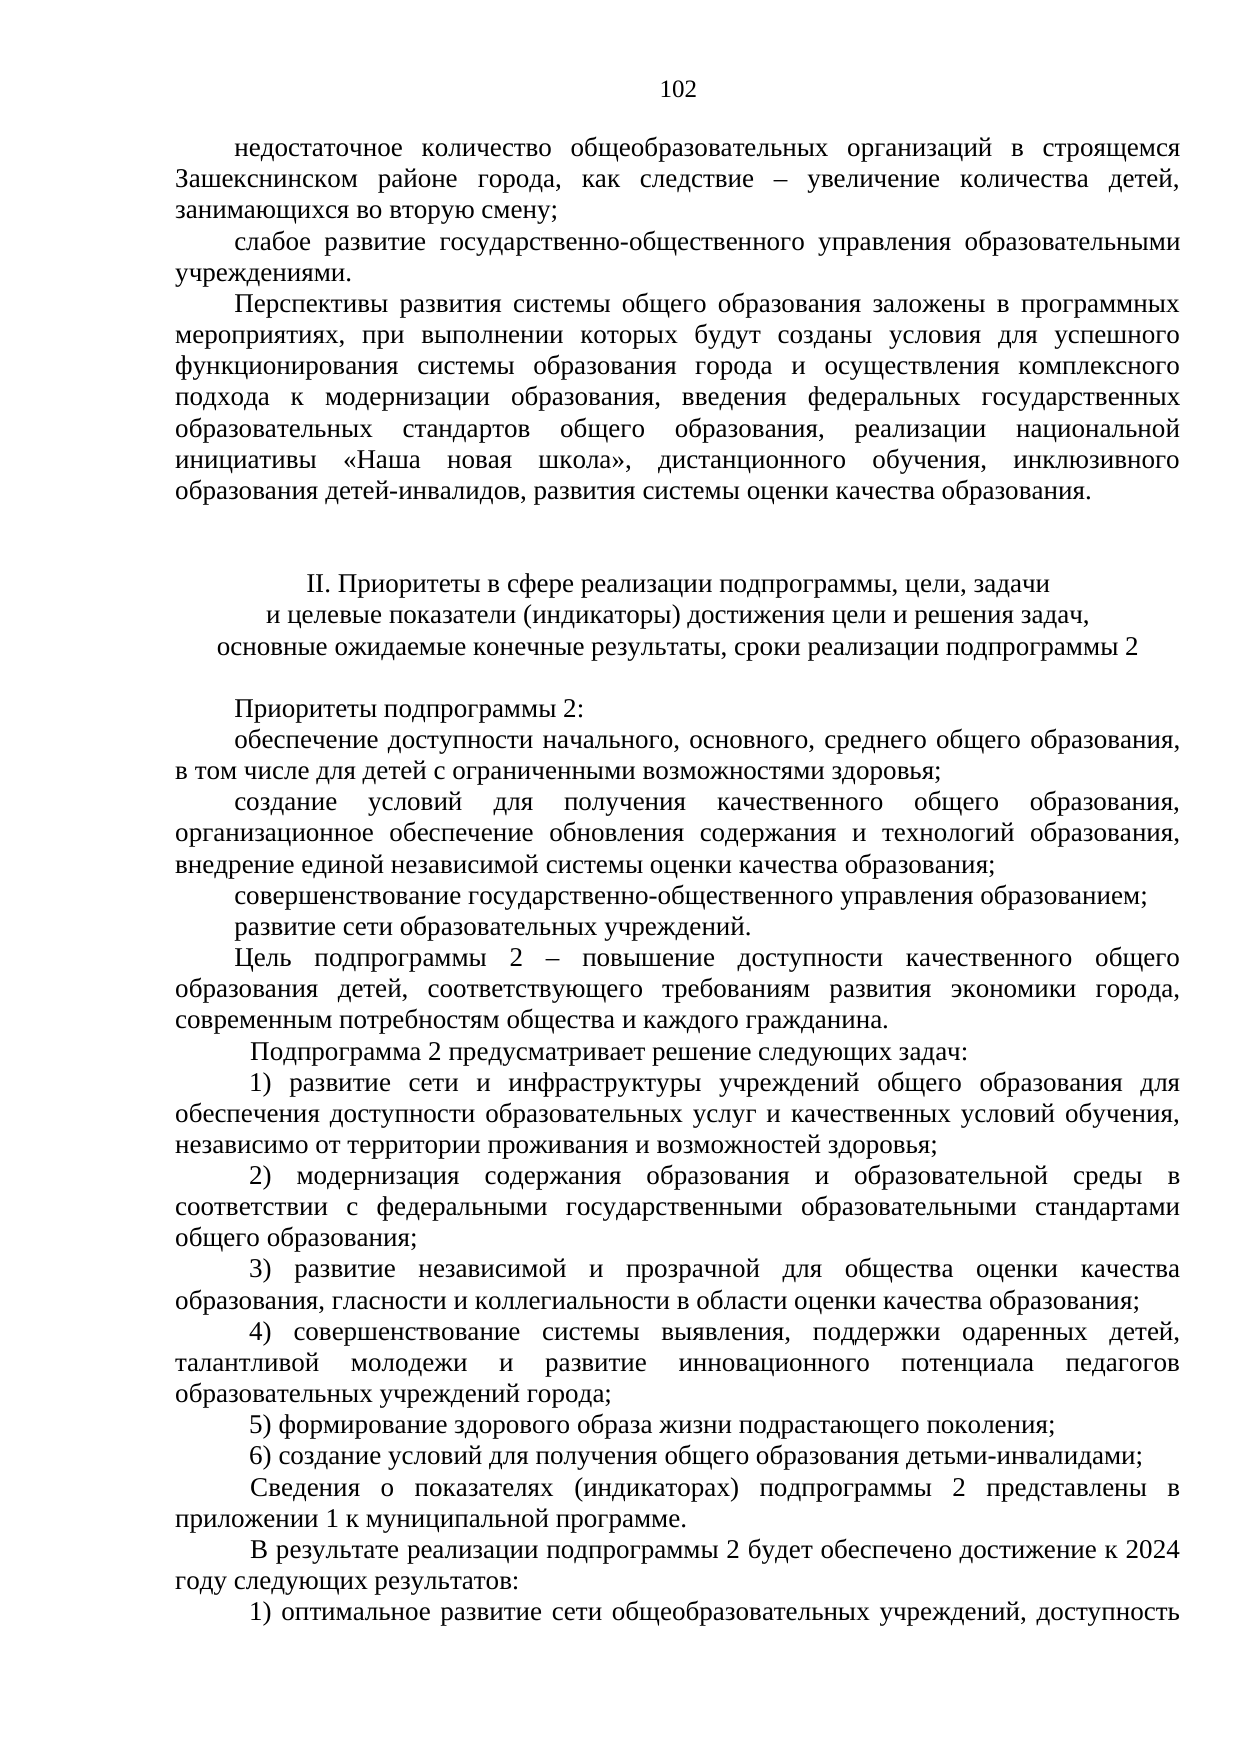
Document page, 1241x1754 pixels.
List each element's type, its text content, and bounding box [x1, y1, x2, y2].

text Перспективы развития системы общего образования заложены в программных мероприятиях, при выполнении которых будут созданы условия для успешного функционирования системы образования города и осуществления комплексного подхода к модернизации образования, введения федеральных государственных образовательных стандартов общего образования, реализации национальной инициативы «Наша новая школа», дистанционного обучения, инклюзивного образования детей-инвалидов, развития системы оценки качества образования. [175, 287, 1181, 505]
text Приоритеты подпрограммы 2: [175, 692, 1181, 723]
text совершенствование государственно-общественного управления образованием; [175, 879, 1181, 910]
text Сведения о показателях (индикаторах) подпрограммы 2 представлены в приложении 1 к муниципальной программе. [175, 1471, 1181, 1533]
text 6) создание условий для получения общего образования детьми-инвалидами; [175, 1439, 1181, 1471]
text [175, 1595, 1181, 1626]
text основные ожидаемые конечные результаты, сроки реализации подпрограммы 2 [175, 630, 1181, 661]
text создание условий для получения качественного общего образования, организационное обеспечение обновления содержания и технологий образования, внедрение единой независимой системы оценки качества образования; [175, 785, 1181, 879]
text II. Приоритеты в сфере реализации подпрограммы, цели, задачи [175, 567, 1181, 598]
text 5) формирование здорового образа жизни подрастающего поколения; [175, 1408, 1181, 1439]
text 1) развитие сети и инфраструктуры учреждений общего образования для обеспечения доступности образовательных услуг и качественных условий обучения, независимо от территории проживания и возможностей здоровья; [175, 1066, 1181, 1159]
text недостаточное количество общеобразовательных организаций в строящемся Зашекснинском районе города, как следствие – увеличение количества детей, занимающихся во вторую смену; [175, 131, 1181, 225]
text развитие сети образовательных учреждений. [175, 910, 1181, 941]
text 3) развитие независимой и прозрачной для общества оценки качества образования, гласности и коллегиальности в области оценки качества образования; [175, 1253, 1181, 1315]
text Подпрограмма 2 предусматривает решение следующих задач: [175, 1034, 1181, 1066]
text В результате реализации подпрограммы 2 будет обеспечено достижение к 2024 году следующих результатов: [175, 1533, 1181, 1595]
text и целевые показатели (индикаторы) достижения цели и решения задач, [175, 598, 1181, 630]
text обеспечение доступности начального, основного, среднего общего образования, в том числе для детей с ограниченными возможностями здоровья; [175, 723, 1181, 785]
text слабое развитие государственно-общественного управления образовательными учреждениями. [175, 225, 1181, 287]
text 2) модернизация содержания образования и образовательной среды в соответствии с федеральными государственными образовательными стандартами общего образования; [175, 1159, 1181, 1253]
text Цель подпрограммы 2 – повышение доступности качественного общего образования детей, соответствующего требованиям развития экономики города, современным потребностям общества и каждого гражданина. [175, 941, 1181, 1034]
text 4) совершенствование системы выявления, поддержки одаренных детей, талантливой молодежи и развитие инновационного потенциала педагогов образовательных учреждений города; [175, 1315, 1181, 1408]
